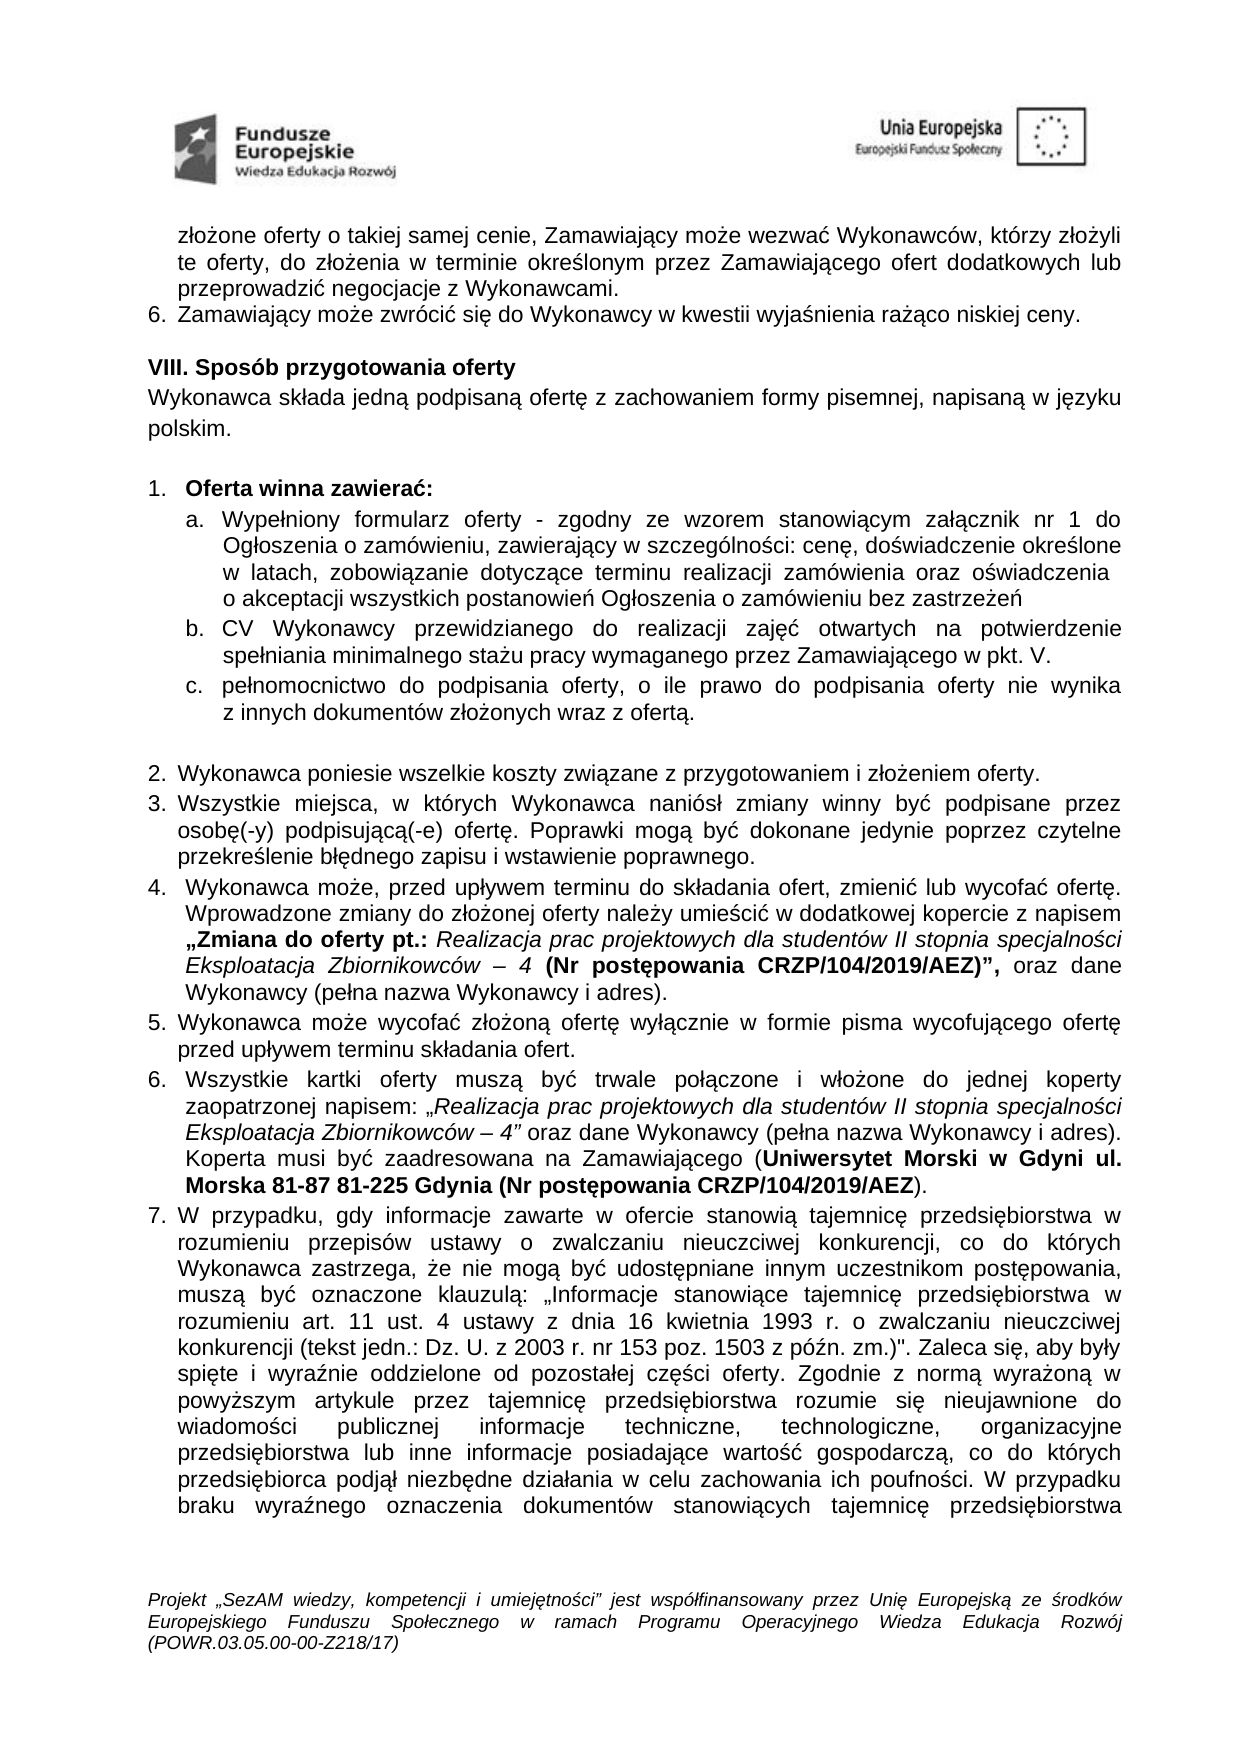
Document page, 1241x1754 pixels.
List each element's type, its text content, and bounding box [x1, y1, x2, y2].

list Wszystkie kartki oferty muszą być trwale połączone i włożone do jednej koperty zaopatrzonej napisem: „Realizacja prac projektowych dla studentów II stopnia specjalności Eksploatacja Zbiornikowców – 4” oraz dane Wykonawcy (pełna nazwa Wykonawcy i adres). Koperta musi być zaadresowana na Zamawiającego (Uniwersytet Morski w Gdyni ul. Morska 81-87 81-225 Gdynia (Nr postępowania CRZP/104/2019/AEZ). [148, 1066, 1122, 1198]
list Wszystkie miejsca, w których Wykonawca naniósł zmiany winny być podpisane przez osobę(-y) podpisującą(-e) ofertę. Poprawki mogą być dokonane jedynie poprzez czytelne przekreślenie błędnego zapisu i wstawienie poprawnego. [148, 790, 1122, 869]
list CV Wykonawcy przewidzianego do realizacji zajęć otwartych na potwierdzenie spełniania minimalnego stażu pracy wymaganego przez Zamawiającego w pkt. V. [185, 615, 1122, 668]
list Zamawiający może zwrócić się do Wykonawcy w kwestii wyjaśnienia rażąco niskiej ceny. [148, 301, 1122, 328]
text VIII. Sposób przygotowania oferty [148, 354, 1122, 381]
list Wypełniony formularz oferty - zgodny ze wzorem stanowiącym załącznik nr 1 do Ogłoszenia o zamówieniu, zawierający w szczególności: cenę, doświadczenie określone w latach, zobowiązanie dotyczące terminu realizacji zamówienia oraz oświadczenia o akceptacji wszystkich postanowień Ogłoszenia o zamówieniu bez zastrzeżeń [185, 506, 1122, 611]
list Wykonawca może, przed upływem terminu do składania ofert, zmienić lub wycofać ofertę. Wprowadzone zmiany do złożonej oferty należy umieścić w dodatkowej kopercie z napisem „Zmiana do oferty pt.: Realizacja prac projektowych dla studentów II stopnia specjalności Eksploatacja Zbiornikowców – 4 (Nr postępowania CRZP/104/2019/AEZ)”, oraz dane Wykonawcy (pełna nazwa Wykonawcy i adres). [148, 873, 1122, 1005]
picture [147, 73, 1103, 223]
list pełnomocnictwo do podpisania oferty, o ile prawo do podpisania oferty nie wynika z innych dokumentów złożonych wraz z ofertą. [185, 672, 1122, 725]
list Oferta winna zawierać: [148, 475, 1122, 502]
list Wykonawca poniesie wszelkie koszty związane z przygotowaniem i złożeniem oferty. [148, 760, 1122, 786]
list Wykonawca może wycofać złożoną ofertę wyłącznie w formie pisma wycofującego ofertę przed upływem terminu składania ofert. [148, 1009, 1122, 1062]
text Wykonawca składa jedną podpisaną ofertę z zachowaniem formy pisemnej, napisaną w języku polskim. [148, 384, 1122, 441]
